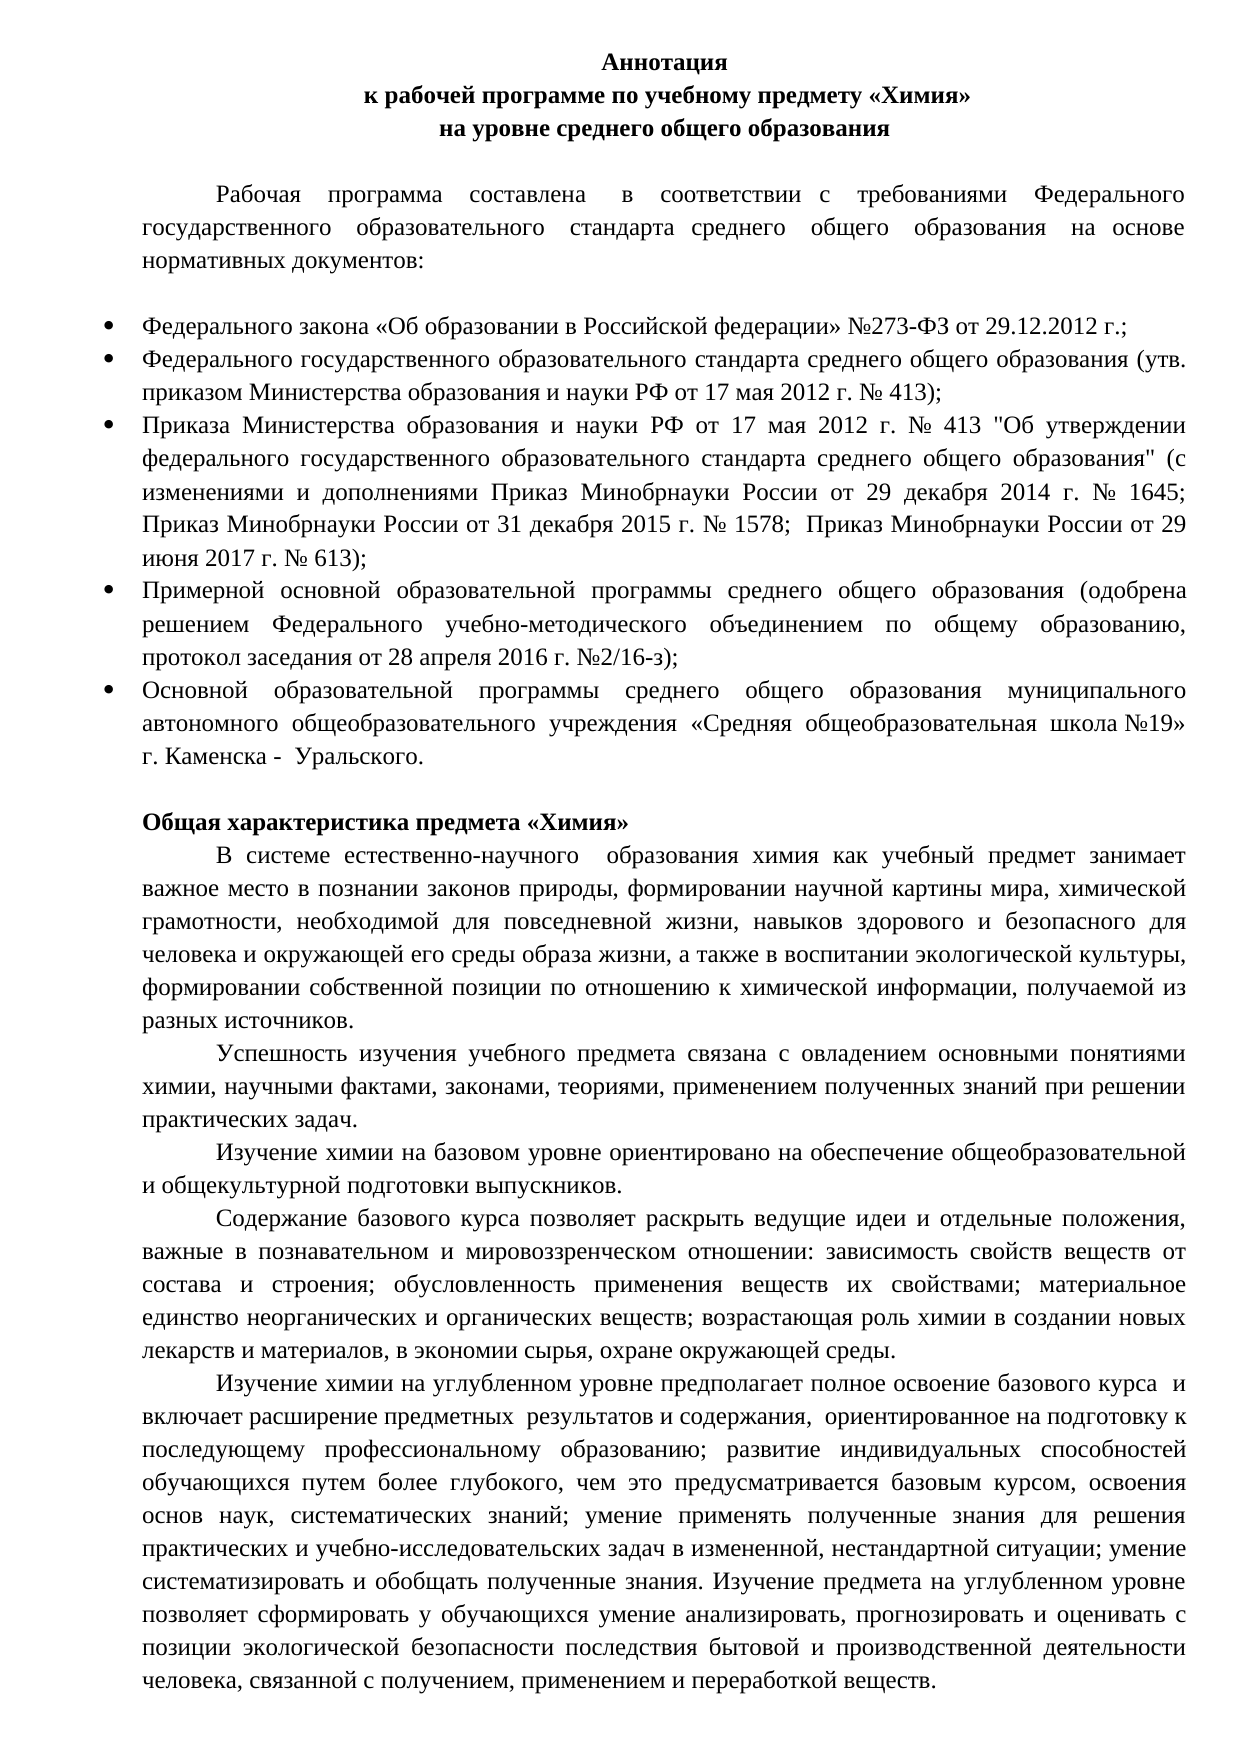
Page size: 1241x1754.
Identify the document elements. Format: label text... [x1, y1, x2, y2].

text Содержание базового курса позволяет раскрыть ведущие идеи и отдельные положения, важные в познавательном и мировоззренческом отношении: зависимость свойств веществ от состава и строения; обусловленность применения веществ их свойствами; материальное единство неорганических и органических веществ; возрастающая роль химии в создании новых лекарств и материалов, в экономии сырья, охране окружающей среды. [142, 1203, 1187, 1364]
list Примерной основной образовательной программы среднего общего образования (одобрена решением Федерального учебно-методического объединением по общему образованию, протокол заседания от 28 апреля 2016 г. №2/16-з); [104, 576, 1187, 670]
list Федерального государственного образовательного стандарта среднего общего образования (утв. приказом Министерства образования и науки РФ от 17 мая 2012 г. № 413); [104, 344, 1187, 406]
text В системе естественно-научного образования химия как учебный предмет занимает важное место в познании законов природы, формировании научной картины мира, химической грамотности, необходимой для повседневной жизни, навыков здорового и безопасного для человека и окружающей его среды образа жизни, а также в воспитании экологической культуры, формировании собственной позиции по отношению к химической информации, получаемой из разных источников. [142, 840, 1187, 1034]
text Успешность изучения учебного предмета связана с овладением основными понятиями химии, научными фактами, законами, теориями, применением полученных знаний при решении практических задач. [142, 1038, 1187, 1133]
text Изучение химии на базовом уровне ориентировано на обеспечение общеобразовательной и общекультурной подготовки выпускников. [142, 1137, 1187, 1199]
text на уровне среднего общего образования [142, 113, 1187, 142]
list Приказа Министерства образования и науки РФ от 17 мая 2012 г. № 413 "Об утверждении федерального государственного образовательного стандарта среднего общего образования" (с изменениями и дополнениями Приказ Минобрнауки России от 29 декабря 2014 г. № 1645; Приказ Минобрнауки России от 31 декабря 2015 г. № 1578; Приказ Минобрнауки России от 29 июня 2017 г. № 613); [104, 411, 1187, 571]
list Основной образовательной программы среднего общего образования муниципального автономного общеобразовательного учреждения «Средняя общеобразовательная школа №19» г. Каменска - Уральского. [104, 675, 1187, 769]
text Рабочая программа составлена в соответствии с требованиями Федерального государственного образовательного стандарта среднего общего образования на основе нормативных документов: [142, 179, 1187, 274]
text Изучение химии на углубленном уровне предполагает полное освоение базового курса и включает расширение предметных результатов и содержания, ориентированное на подготовку к последующему профессиональному образованию; развитие индивидуальных способностей обучающихся путем более глубокого, чем это предусматривается базовым курсом, освоения основ наук, систематических знаний; умение применять полученные знания для решения практических и учебно-исследовательских задач в измененной, нестандартной ситуации; умение систематизировать и обобщать полученные знания. Изучение предмета на углубленном уровне позволяет сформировать у обучающихся умение анализировать, прогнозировать и оценивать с позиции экологической безопасности последствия бытовой и производственной деятельности человека, связанной с получением, применением и переработкой веществ. [142, 1368, 1187, 1694]
text Общая характеристика предмета «Химия» [142, 807, 1187, 836]
text к рабочей программе по учебному предмету «Химия» [142, 80, 1187, 109]
text Аннотация [142, 47, 1187, 76]
list Федерального закона «Об образовании в Российской федерации» №273-ФЗ от 29.12.2012 г.; [104, 311, 1187, 340]
